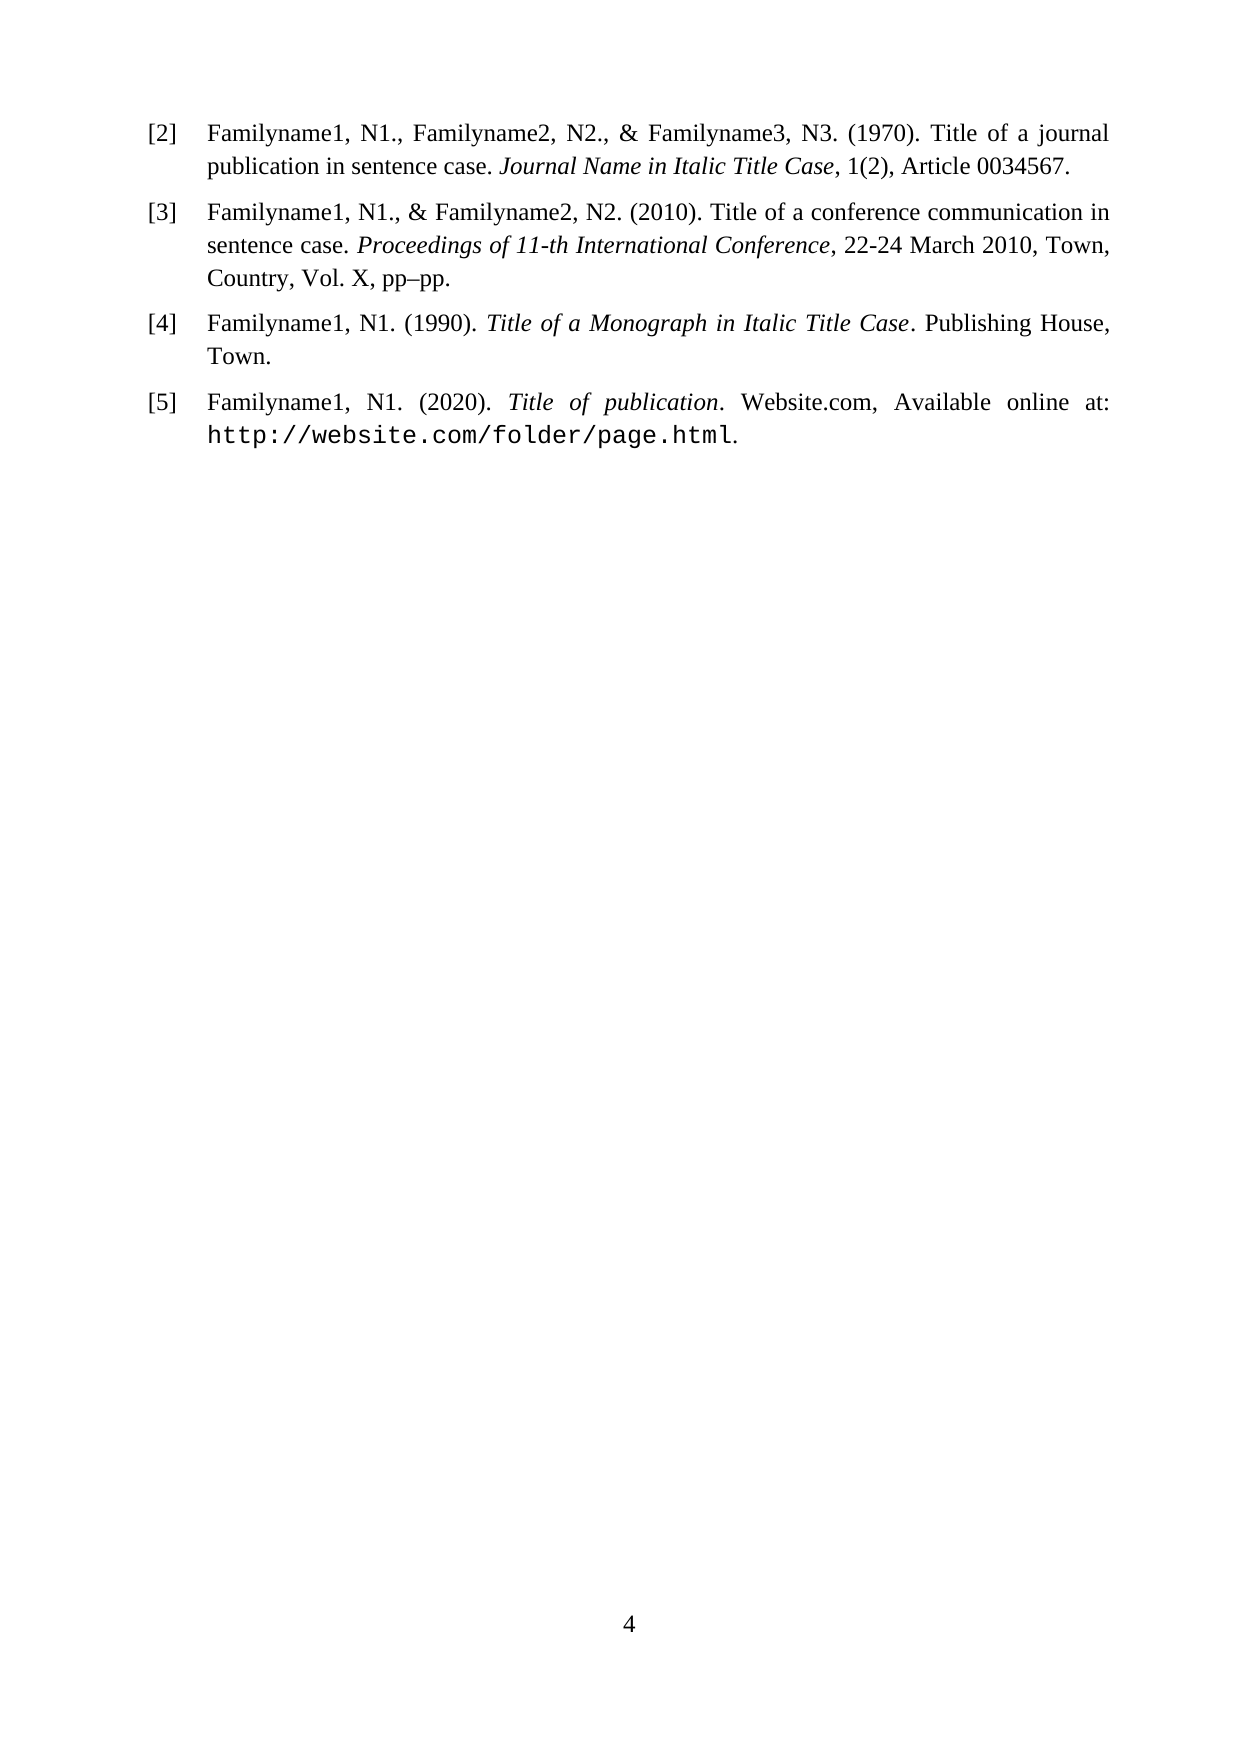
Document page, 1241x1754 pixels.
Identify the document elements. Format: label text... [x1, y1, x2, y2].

list Familyname1, N1. (1990). Title of a Monograph in Italic Title Case. Publishing House, Town. [148, 308, 1110, 370]
list Familyname1, N1., & Familyname2, N2. (2010). Title of a conference communication in sentence case. Proceedings of 11-th International Conference, 22-24 March 2010, Town, Country, Vol. X, pp–pp. [148, 197, 1110, 291]
list Familyname1, N1., Familyname2, N2., & Familyname3, N3. (1970). Title of a journal publication in sentence case. Journal Name in Italic Title Case, 1(2), Article 0034567. [148, 118, 1110, 180]
list Familyname1, N1. (2020). Title of publication. Website.com, Available online at: http://website.com/folder/page.html. [148, 387, 1110, 451]
